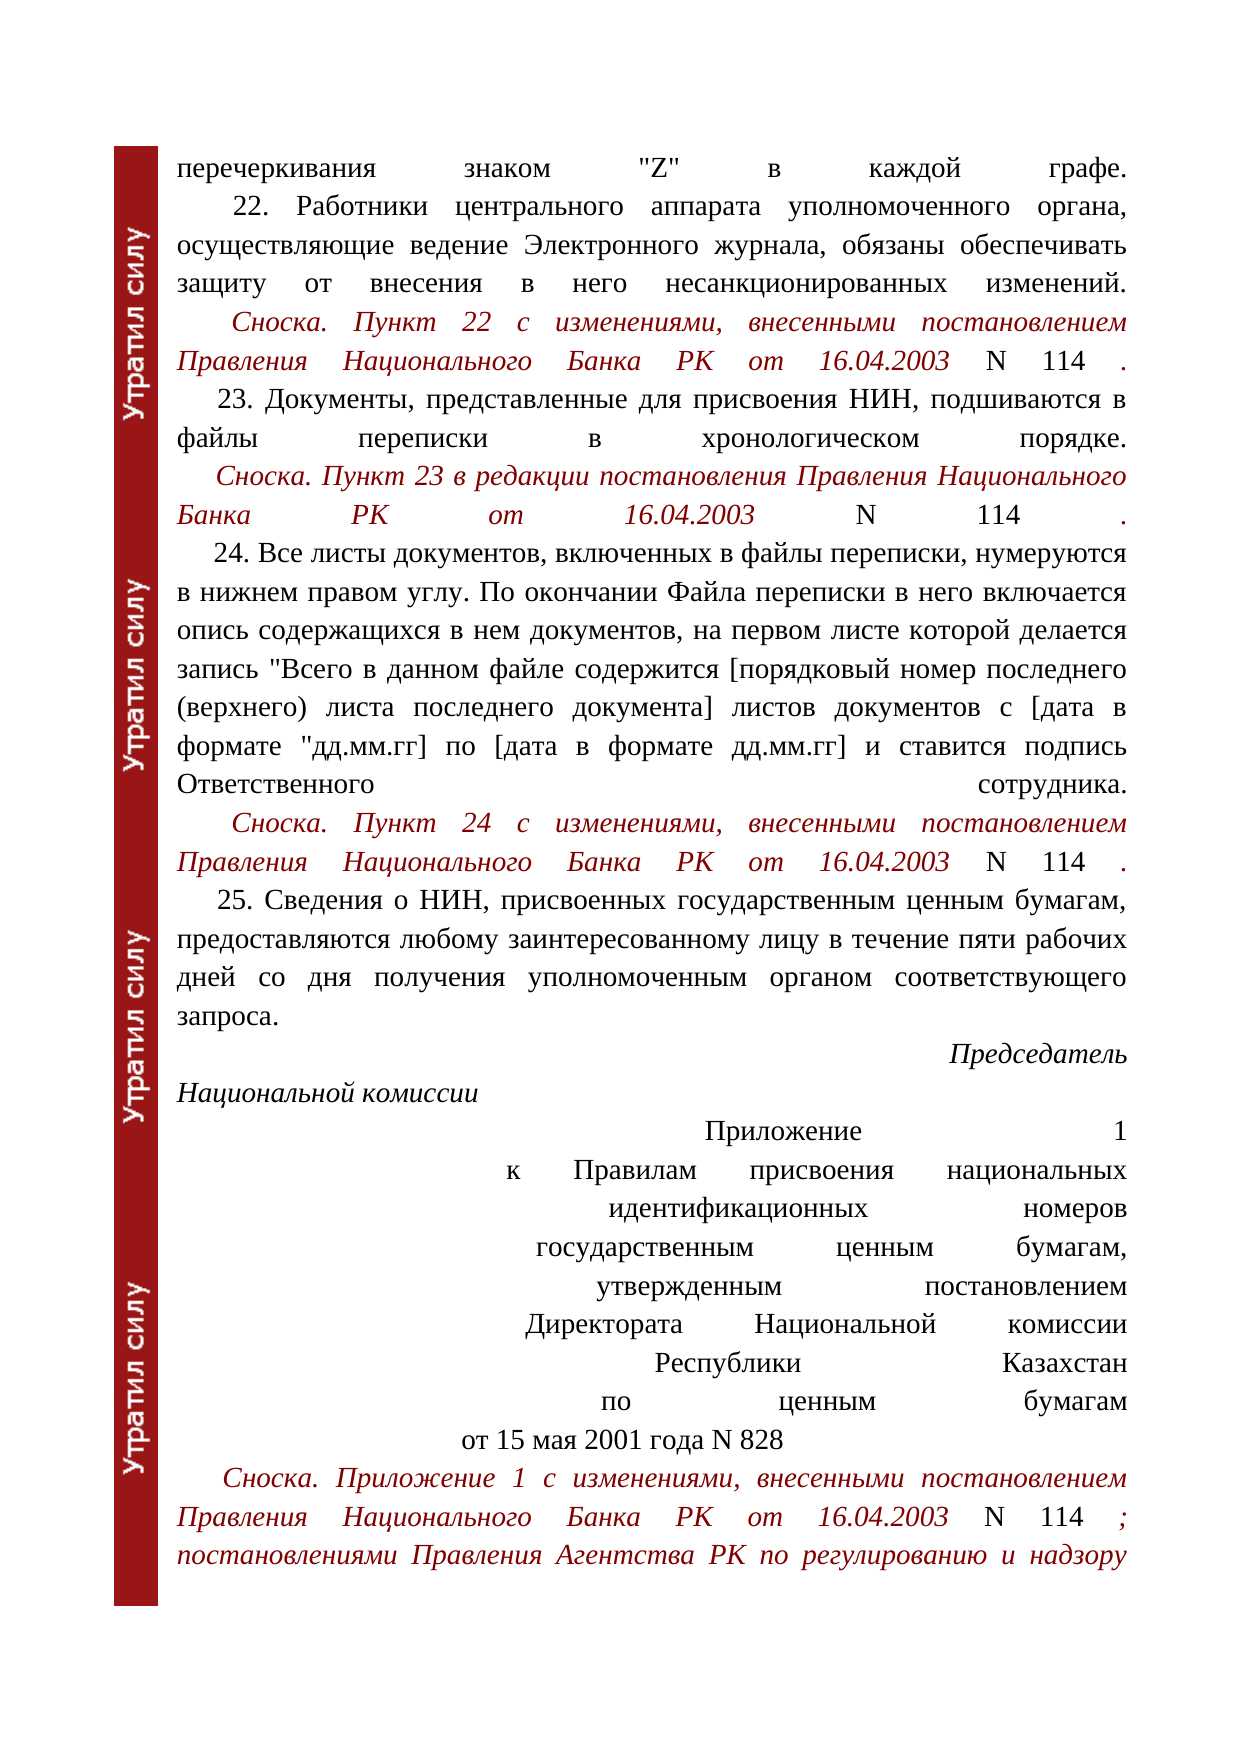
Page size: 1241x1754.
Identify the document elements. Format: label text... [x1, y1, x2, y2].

picture [114, 1031, 158, 1036]
text Приложение 1 к Правилам присвоения национальных идентификационных номеров государственным ценным бумагам, утвержденным постановлением Директората Национальной комиссии Республики Казахстан по ценным бумагам от 15 мая 2001 года N 828 [112, 1113, 1128, 1455]
picture [114, 1108, 158, 1113]
picture [114, 1571, 158, 1606]
text Председатель Национальной комиссии [112, 1036, 1128, 1108]
picture [114, 1455, 158, 1460]
picture [114, 146, 158, 150]
